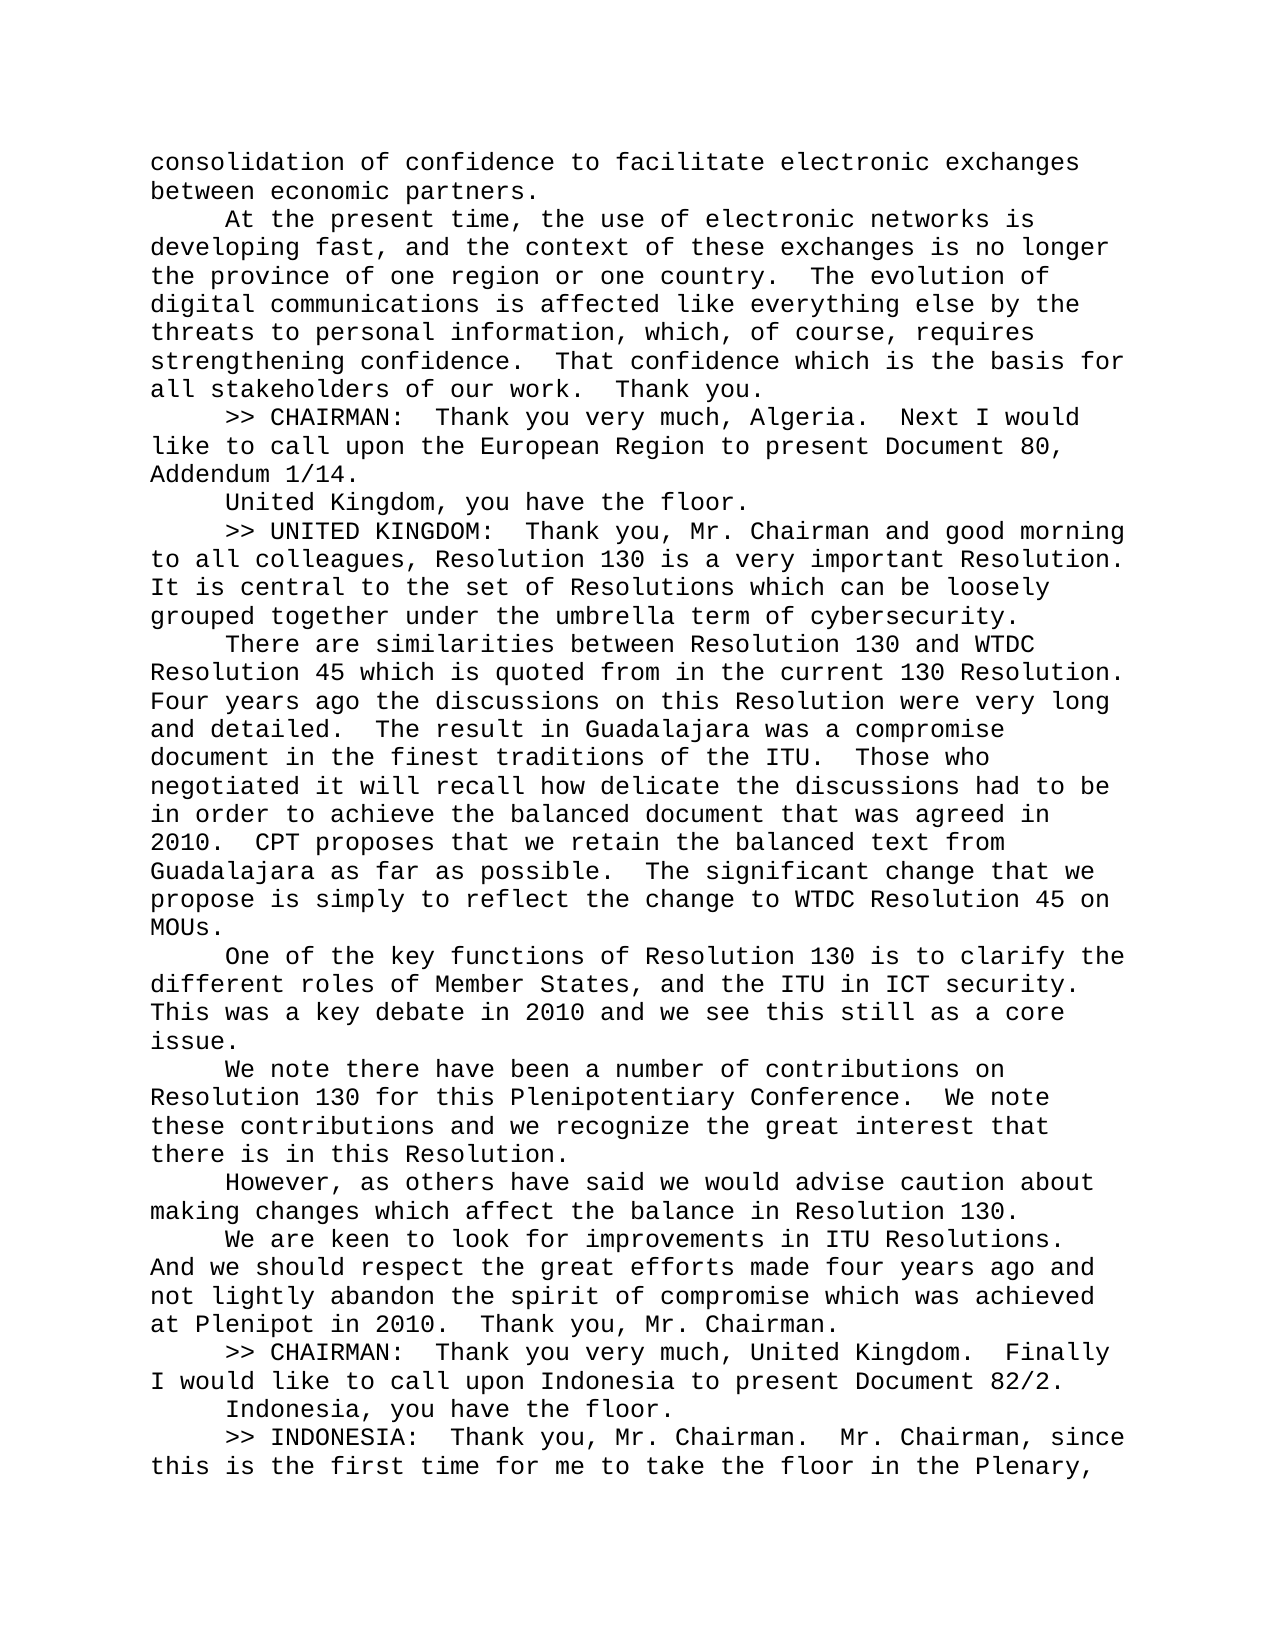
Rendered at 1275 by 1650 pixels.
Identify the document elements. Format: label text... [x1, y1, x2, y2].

text >> UNITED KINGDOM: Thank you, Mr. Chairman and good morning to all colleagues, Resolution 130 is a very important Resolution. It is central to the set of Resolutions which can be loosely grouped together under the umbrella term of cybersecurity. [150, 518, 1125, 632]
text >> CHAIRMAN: Thank you very much, Algeria. Next I would like to call upon the European Region to present Document 80, Addendum 1/14. [150, 405, 1125, 490]
text At the present time, the use of electronic networks is developing fast, and the context of these exchanges is no longer the province of one region or one country. The evolution of digital communications is affected like everything else by the threats to personal information, which, of course, requires strengthening confidence. That confidence which is the basis for all stakeholders of our work. Thank you. [150, 207, 1125, 405]
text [150, 1425, 1125, 1482]
text One of the key functions of Resolution 130 is to clarify the different roles of Member States, and the ITU in ICT security. This was a key debate in 2010 and we see this still as a core issue. [150, 943, 1125, 1057]
text United Kingdom, you have the floor. [150, 490, 1125, 518]
text There are similarities between Resolution 130 and WTDC Resolution 45 which is quoted from in the current 130 Resolution. Four years ago the discussions on this Resolution were very long and detailed. The result in Guadalajara was a compromise document in the finest traditions of the ITU. Those who negotiated it will recall how delicate the discussions had to be in order to achieve the balanced document that was agreed in 2010. CPT proposes that we retain the balanced text from Guadalajara as far as possible. The significant change that we propose is simply to reflect the change to WTDC Resolution 45 on MOUs. [150, 632, 1125, 943]
text Indonesia, you have the floor. [150, 1397, 1125, 1425]
text We are keen to look for improvements in ITU Resolutions. And we should respect the great efforts made four years ago and not lightly abandon the spirit of compromise which was achieved at Plenipot in 2010. Thank you, Mr. Chairman. [150, 1227, 1125, 1340]
text We note there have been a number of contributions on Resolution 130 for this Plenipotentiary Conference. We note these contributions and we recognize the great interest that there is in this Resolution. [150, 1057, 1125, 1170]
text However, as others have said we would advise caution about making changes which affect the balance in Resolution 130. [150, 1170, 1125, 1227]
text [150, 150, 1125, 207]
text >> CHAIRMAN: Thank you very much, United Kingdom. Finally I would like to call upon Indonesia to present Document 82/2. [150, 1340, 1125, 1397]
